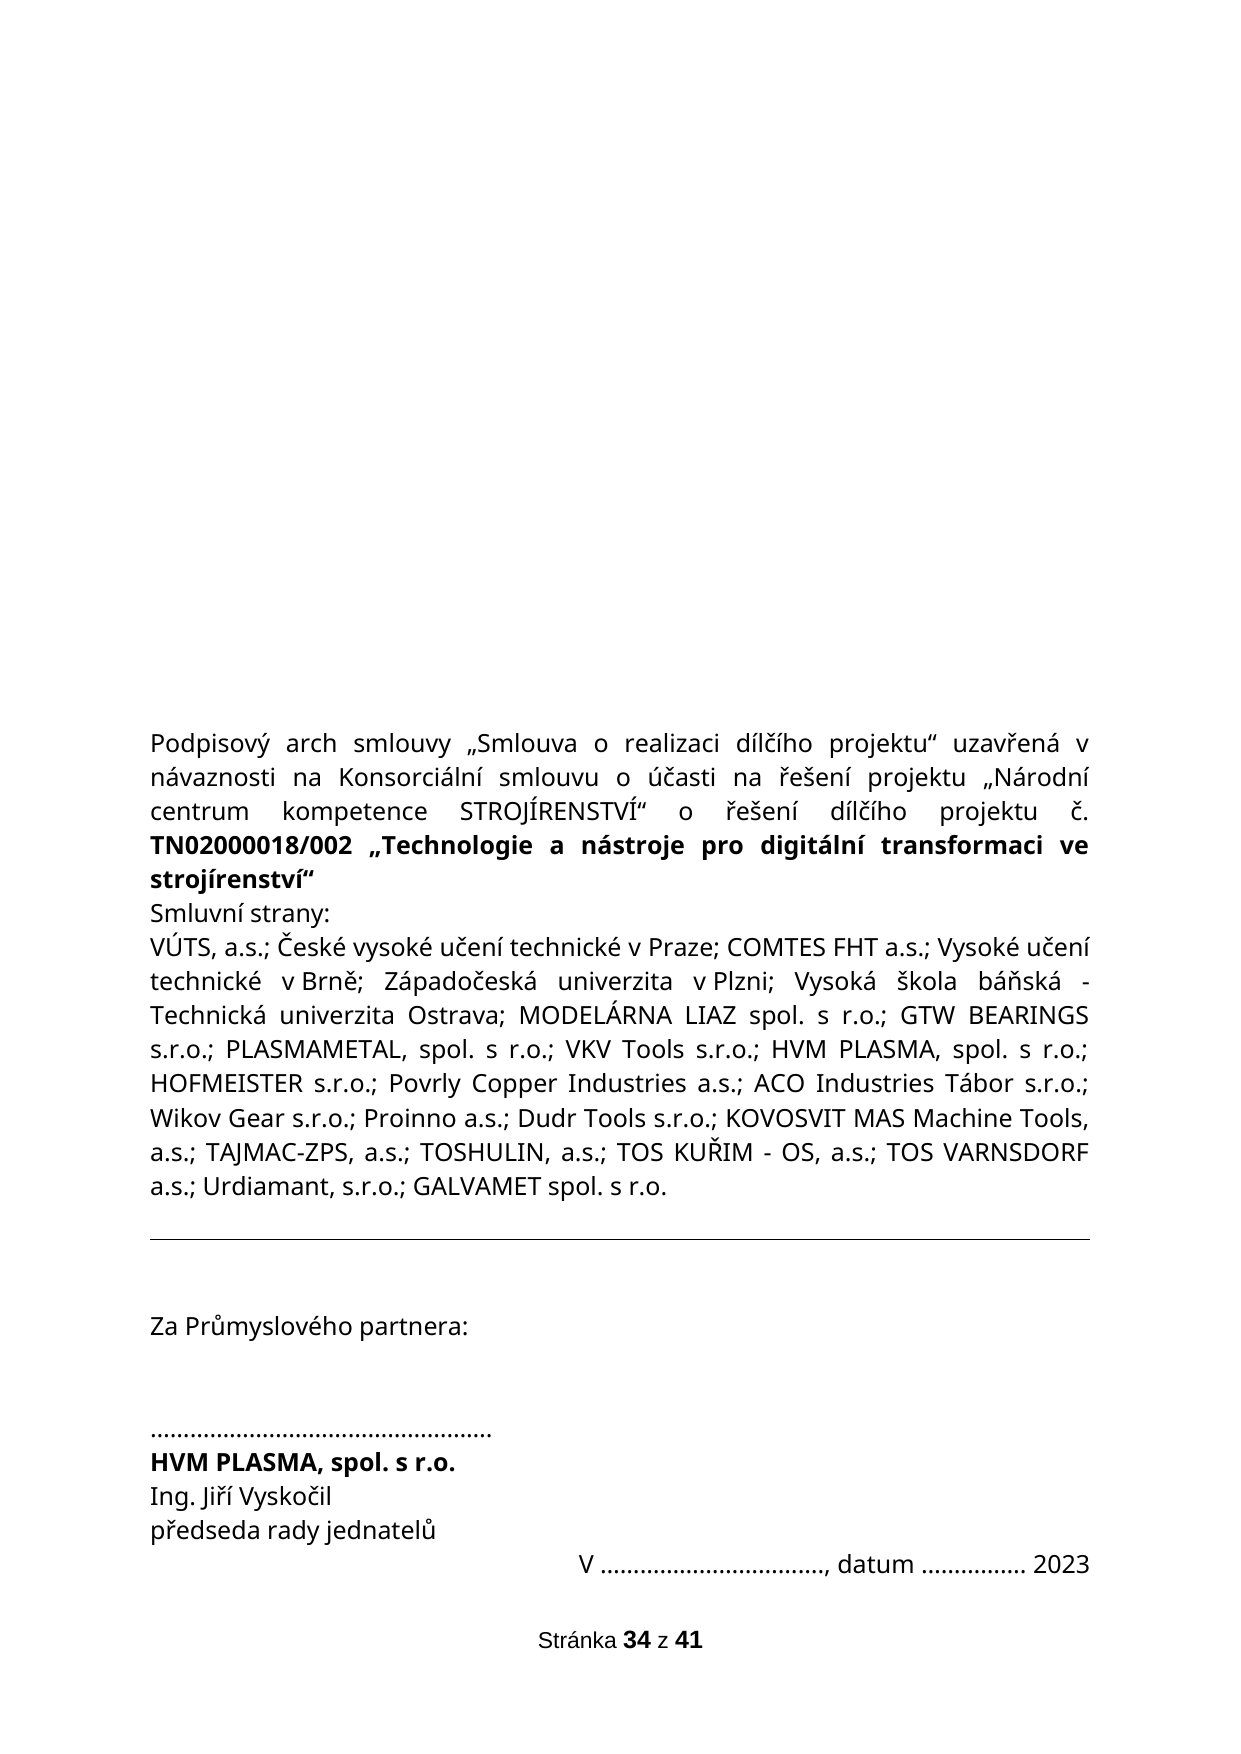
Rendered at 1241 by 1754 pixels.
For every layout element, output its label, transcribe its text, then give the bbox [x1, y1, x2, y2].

text ……………………………………………. [150, 1410, 1090, 1444]
text VÚTS, a.s.; České vysoké učení technické v Praze; COMTES FHT a.s.; Vysoké učení technické v Brně; Západočeská univerzita v Plzni; Vysoká škola báňská - Technická univerzita Ostrava; MODELÁRNA LIAZ spol. s r.o.; GTW BEARINGS s.r.o.; PLASMAMETAL, spol. s r.o.; VKV Tools s.r.o.; HVM PLASMA, spol. s r.o.; HOFMEISTER s.r.o.; Povrly Copper Industries a.s.; ACO Industries Tábor s.r.o.; Wikov Gear s.r.o.; Proinno a.s.; Dudr Tools s.r.o.; KOVOSVIT MAS Machine Tools, a.s.; TAJMAC-ZPS, a.s.; TOSHULIN, a.s.; TOS KUŘIM - OS, a.s.; TOS VARNSDORF a.s.; Urdiamant, s.r.o.; GALVAMET spol. s r.o. [150, 930, 1090, 1202]
text Za Průmyslového partnera: [150, 1308, 1090, 1342]
list Smluvní strany: [150, 896, 1090, 930]
list Podpisový arch smlouvy „Smlouva o realizaci dílčího projektu“ uzavřená v návaznosti na Konsorciální smlouvu o účasti na řešení projektu „Národní centrum kompetence STROJÍRENSTVÍ“ o řešení dílčího projektu č. TN02000018/002 „Technologie a nástroje pro digitální transformaci ve strojírenství“ [150, 726, 1090, 896]
text HVM PLASMA, spol. s r.o. [150, 1444, 1090, 1478]
text V ……………………………., datum ……………. 2023 [150, 1547, 1090, 1581]
text Ing. Jiří Vyskočil [150, 1478, 1090, 1513]
text předseda rady jednatelů [150, 1513, 1090, 1547]
